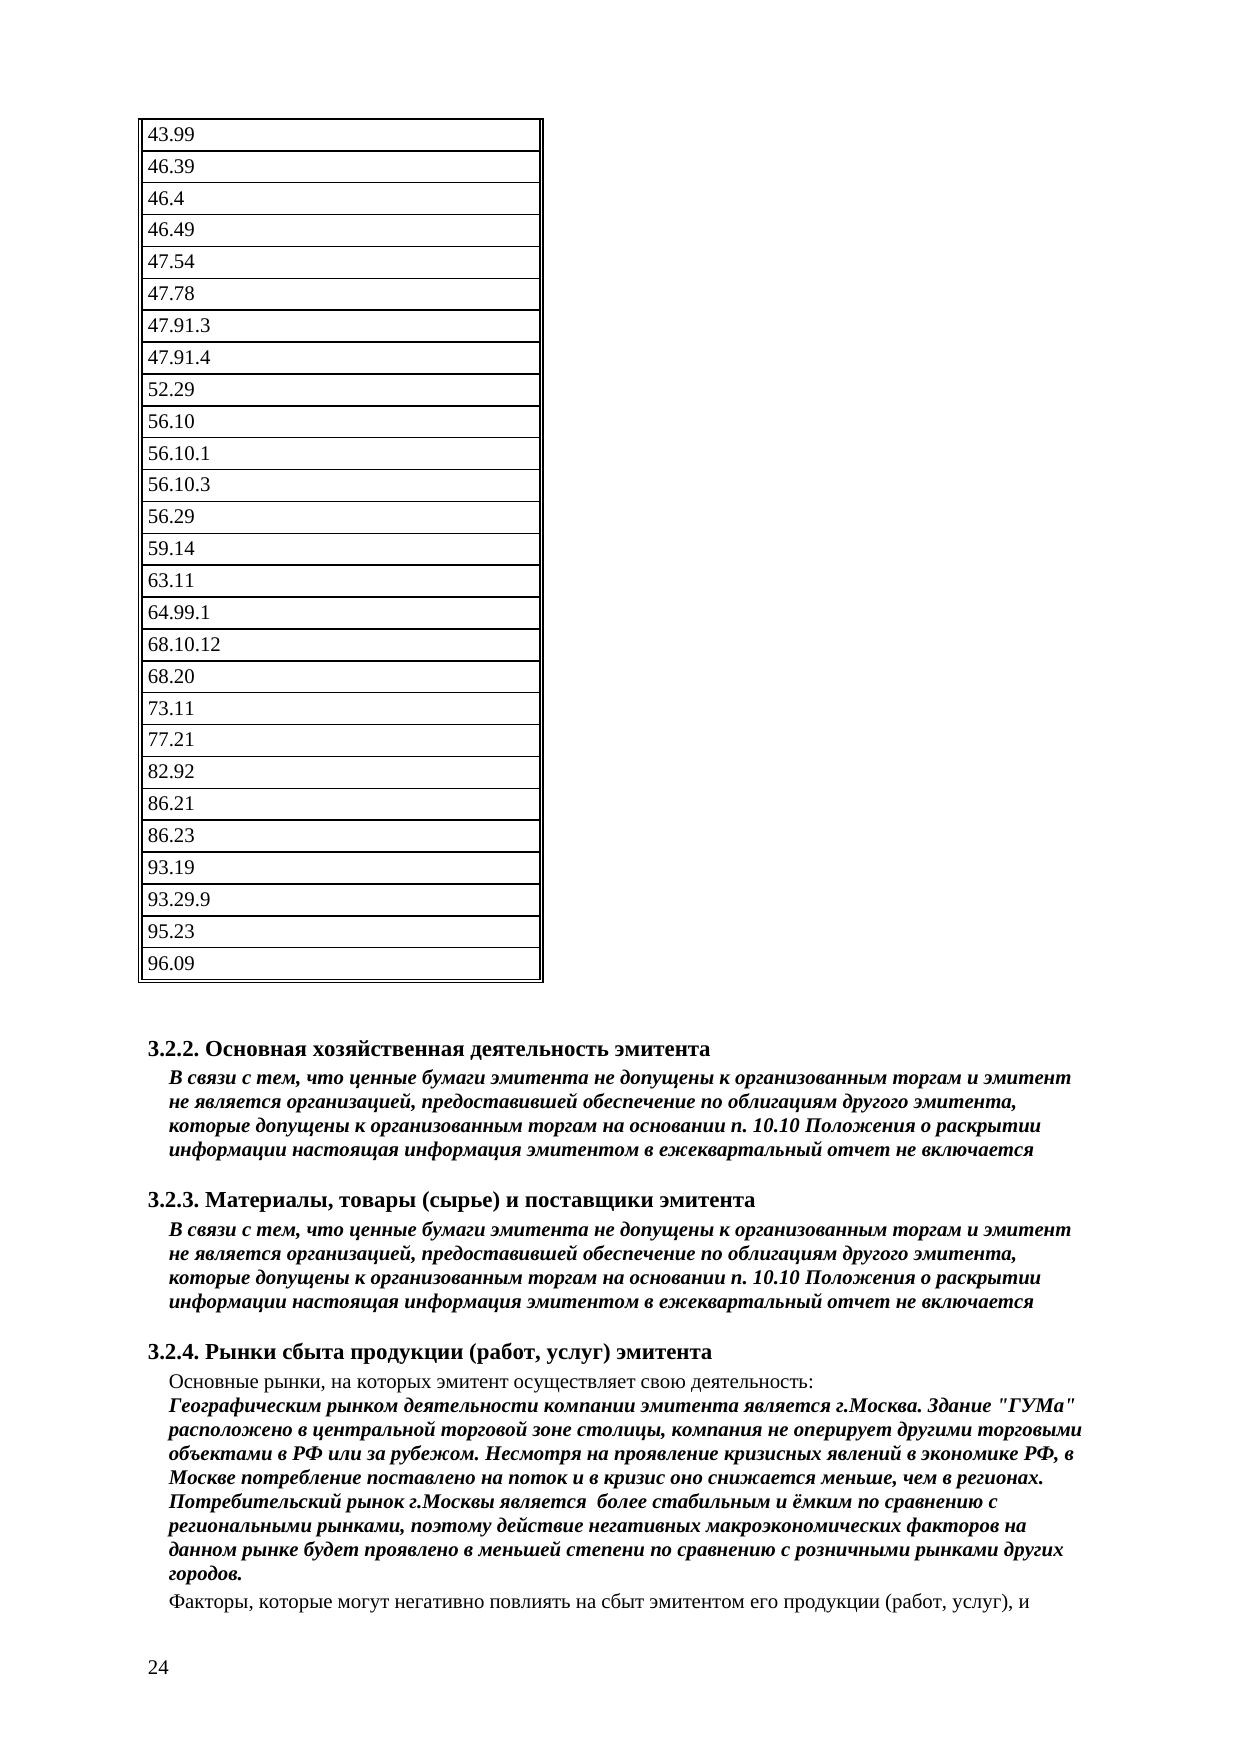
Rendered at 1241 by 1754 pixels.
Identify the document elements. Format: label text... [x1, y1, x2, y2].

table_cell 47.78 [143, 279, 539, 309]
table_cell 56.10.1 [143, 438, 539, 469]
table_cell 56.29 [143, 502, 539, 532]
table_cell 46.49 [143, 215, 539, 246]
table_cell 46.4 [143, 183, 539, 214]
table_cell 95.23 [143, 917, 539, 947]
table_cell 47.91.3 [143, 311, 539, 341]
text Основные рынки, на которых эмитент осуществляет свою деятельность: Географическим рынком деятельности компании эмитента является г.Москва. Здание "ГУМа" расположено в центральной торговой зоне столицы, компания не оперирует другими торговыми объектами в РФ или за рубежом. Несмотря на проявление кризисных явлений в экономике РФ, в Москве потребление поставлено на поток и в кризис оно снижается меньше, чем в регионах. Потребительский рынок г.Москвы является более стабильным и ёмким по сравнению с региональными рынками, поэтому действие негативных макроэкономических факторов на данном рынке будет проявлено в меньшей степени по сравнению с розничными рынками других городов. [168, 1369, 1092, 1585]
table_cell 68.20 [143, 662, 539, 692]
table_cell 47.54 [143, 247, 539, 277]
subtitle 3.2.2. Основная хозяйственная деятельность эмитента [148, 1034, 1092, 1061]
table_cell 63.11 [143, 566, 539, 596]
text В связи с тем, что ценные бумаги эмитента не допущены к организованным торгам и эмитент не является организацией, предоставившей обеспечение по облигациям другого эмитента, которые допущены к организованным торгам на основании п. 10.10 Положения о раскрытии информации настоящая информация эмитентом в ежеквартальный отчет не включается [168, 1065, 1092, 1161]
table_cell 68.10.12 [143, 630, 539, 660]
table_cell 47.91.4 [143, 343, 539, 373]
table_cell 96.09 [143, 948, 539, 979]
table_cell 43.99 [143, 120, 539, 150]
table_cell 86.21 [143, 789, 539, 819]
table_cell 93.19 [143, 853, 539, 883]
table_cell 59.14 [143, 534, 539, 564]
table_cell 64.99.1 [143, 598, 539, 628]
table_cell 56.10.3 [143, 470, 539, 501]
table_cell 52.29 [143, 375, 539, 405]
text В связи с тем, что ценные бумаги эмитента не допущены к организованным торгам и эмитент не является организацией, предоставившей обеспечение по облигациям другого эмитента, которые допущены к организованным торгам на основании п. 10.10 Положения о раскрытии информации настоящая информация эмитентом в ежеквартальный отчет не включается [168, 1217, 1092, 1313]
table_cell 93.29.9 [143, 885, 539, 915]
table_cell 86.23 [143, 821, 539, 851]
table_cell 46.39 [143, 152, 539, 182]
table_cell 82.92 [143, 757, 539, 787]
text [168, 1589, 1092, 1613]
table_cell 56.10 [143, 407, 539, 437]
subtitle 3.2.4. Рынки сбыта продукции (работ, услуг) эмитента [148, 1338, 1092, 1364]
table_cell 73.11 [143, 693, 539, 724]
subtitle 3.2.3. Материалы, товары (сырье) и поставщики эмитента [148, 1186, 1092, 1213]
table_cell 77.21 [143, 725, 539, 756]
